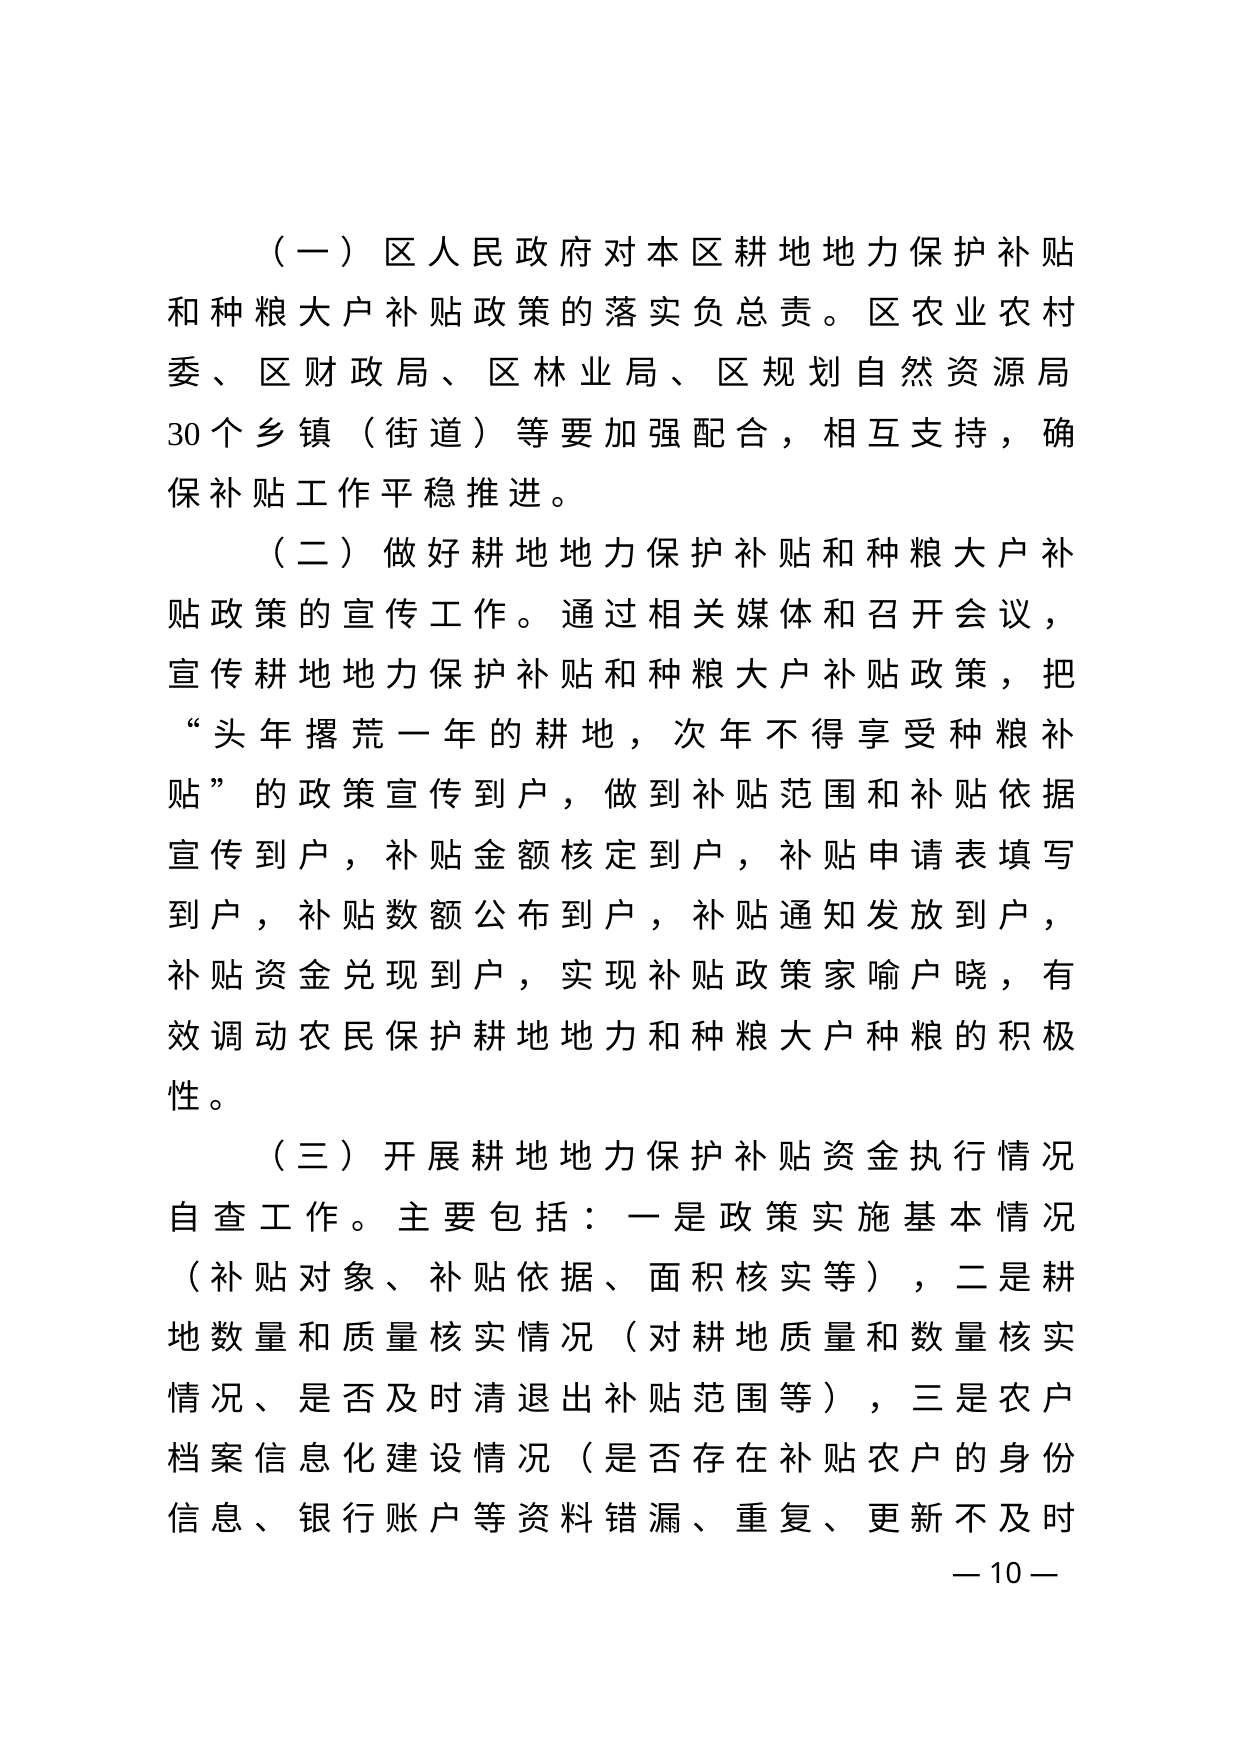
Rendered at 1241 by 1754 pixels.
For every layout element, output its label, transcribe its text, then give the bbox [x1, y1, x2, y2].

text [167, 1124, 1085, 1546]
text （二）做好耕地地力保护补贴和种粮大户补贴政策的宣传工作。通过相关媒体和召开会议，宣传耕地地力保护补贴和种粮大户补贴政策，把“头年撂荒一年的耕地，次年不得享受种粮补贴”的政策宣传到户，做到补贴范围和补贴依据宣传到户，补贴金额核定到户，补贴申请表填写到户，补贴数额公布到户，补贴通知发放到户，补贴资金兑现到户，实现补贴政策家喻户晓，有效调动农民保护耕地地力和种粮大户种粮的积极性。 [167, 521, 1085, 1124]
text （一）区人民政府对本区耕地地力保护补贴和种粮大户补贴政策的落实负总责。区农业农村委、区财政局、区林业局、区规划自然资源局、30个乡镇（街道）等要加强配合，相互支持，确保补贴工作平稳推进。 [167, 219, 1085, 521]
